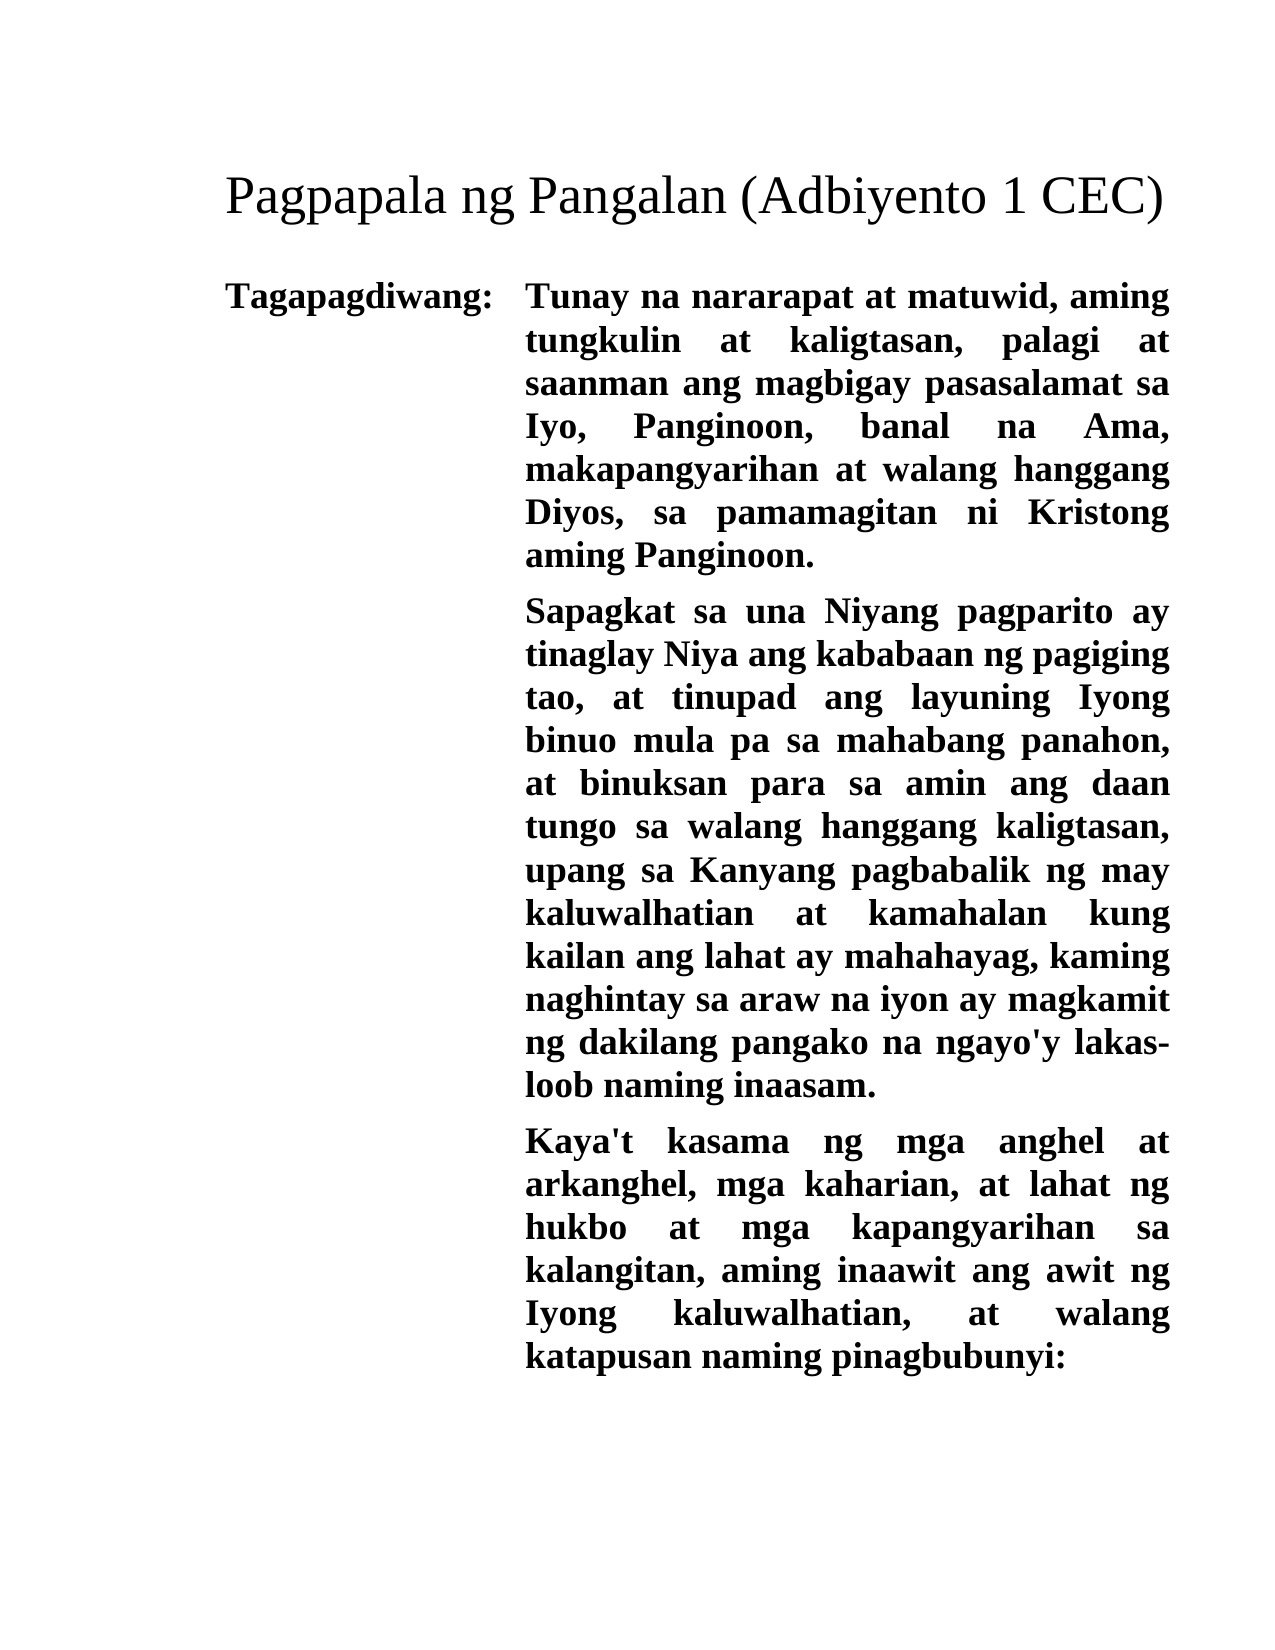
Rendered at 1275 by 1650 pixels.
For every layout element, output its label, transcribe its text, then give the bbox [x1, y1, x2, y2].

text Sapagkat sa una Niyang pagparito ay tinaglay Niya ang kababaan ng pagiging tao, at tinupad ang layuning Iyong binuo mula pa sa mahabang panahon, at binuksan para sa amin ang daan tungo sa walang hanggang kaligtasan, upang sa Kanyang pagbabalik ng may kaluwalhatian at kamahalan kung kailan ang lahat ay mahahayag, kaming naghintay sa araw na iyon ay magkamit ng dakilang pangako na ngayo'y lakas-loob naming inaasam. [525, 588, 1170, 1106]
text Kaya't kasama ng mga anghel at arkanghel, mga kaharian, at lahat ng hukbo at mga kapangyarihan sa kalangitan, aming inaawit ang awit ng Iyong kaluwalhatian, at walang katapusan naming pinagbubunyi: [525, 1118, 1170, 1377]
text Pagpapala ng Pangalan (Adbiyento 1 CEC) [225, 162, 1170, 225]
text Tagapagdiwang: Tunay na nararapat at matuwid, aming tungkulin at kaligtasan, palagi at saanman ang magbigay pasasalamat sa Iyo, Panginoon, banal na Ama, makapangyarihan at walang hanggang Diyos, sa pamamagitan ni Kristong aming Panginoon. [225, 274, 1170, 576]
